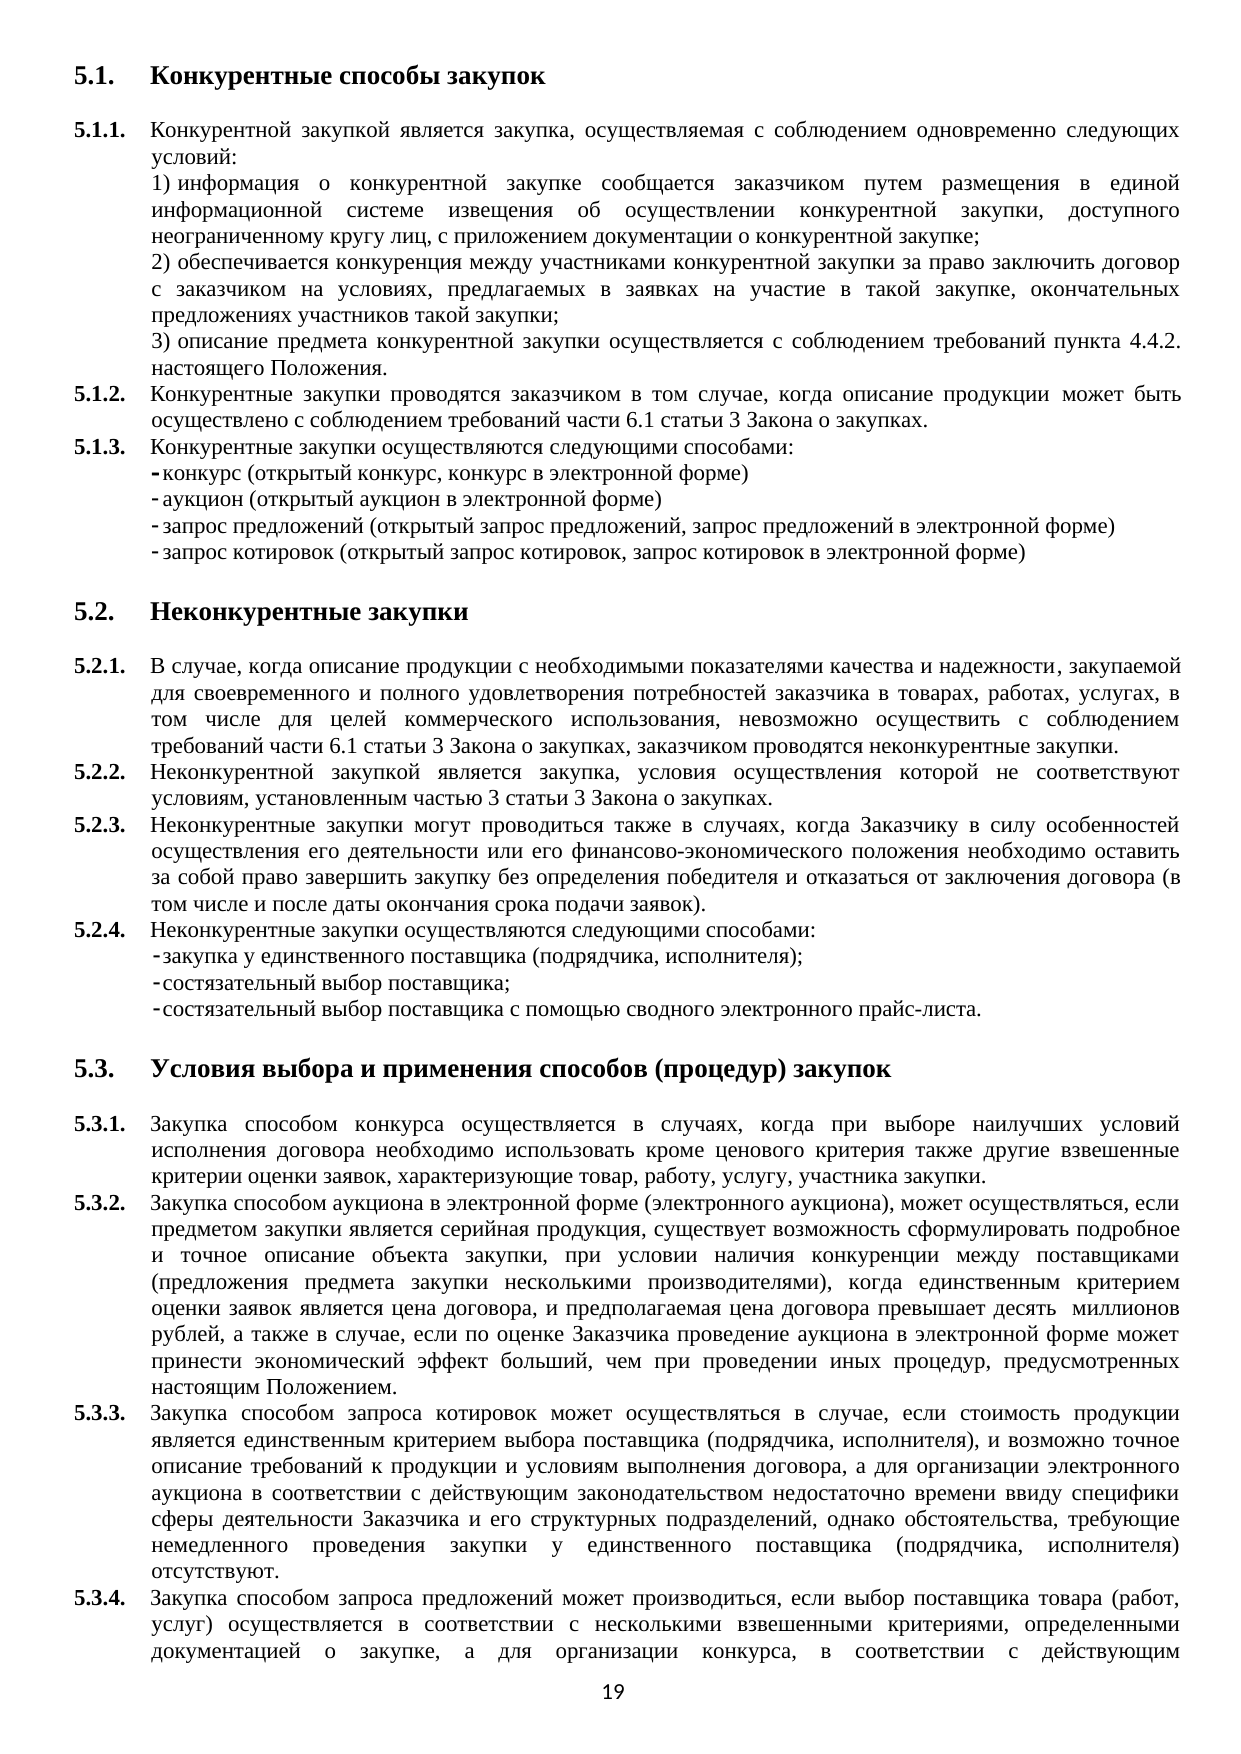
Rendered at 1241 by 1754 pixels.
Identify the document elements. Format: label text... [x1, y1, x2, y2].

list конкурс (открытый конкурс, конкурс в электронной форме) [151, 459, 1181, 486]
list Неконкурентные закупки осуществляются следующими способами: [74, 916, 1181, 942]
subtitle Конкурентные способы закупок [74, 59, 1152, 90]
list Неконкурентные закупки могут проводиться также в случаях, когда Заказчику в силу особенностей осуществления его деятельности или его финансово-экономического положения необходимо оставить за собой право завершить закупку без определения победителя и отказаться от заключения договора (в том числе и после даты окончания срока подачи заявок). [74, 811, 1181, 916]
list Закупка способом запроса котировок может осуществляться в случае, если стоимость продукции является единственным критерием выбора поставщика (подрядчика, исполнителя), и возможно точное описание требований к продукции и условиям выполнения договора, а для организации электронного аукциона в соответствии с действующим законодательством недостаточно времени ввиду специфики сферы деятельности Заказчика и его структурных подразделений, однако обстоятельства, требующие немедленного проведения закупки у единственного поставщика (подрядчика, исполнителя) отсутствуют. [74, 1399, 1181, 1584]
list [74, 1584, 1181, 1663]
list описание предмета конкурентной закупки осуществляется с соблюдением требований пункта 4.4.2. настоящего Положения. [151, 327, 1181, 380]
list закупка у единственного поставщика (подрядчика, исполнителя); [151, 942, 1181, 969]
list аукцион (открытый аукцион в электронной форме) [151, 486, 1181, 512]
list Закупка способом аукциона в электронной форме (электронного аукциона), может осуществляться, если предметом закупки является серийная продукция, существует возможность сформулировать подробное и точное описание объекта закупки, при условии наличия конкуренции между поставщиками (предложения предмета закупки несколькими производителями), когда единственным критерием оценки заявок является цена договора, и предполагаемая цена договора превышает десять миллионов рублей, а также в случае, если по оценке Заказчика проведение аукциона в электронной форме может принести экономический эффект больший, чем при проведении иных процедур, предусмотренных настоящим Положением. [74, 1189, 1181, 1399]
list запрос предложений (открытый запрос предложений, запрос предложений в электронной форме) [151, 512, 1181, 538]
list обеспечивается конкуренция между участниками конкурентной закупки за право заключить договор с заказчиком на условиях, предлагаемых в заявках на участие в такой закупке, окончательных предложениях участников такой закупки; [151, 248, 1181, 327]
list Неконкурентной закупкой является закупка, условия осуществления которой не соответствуют условиям, установленным частью 3 статьи 3 Закона о закупках. [74, 758, 1181, 811]
list Конкурентные закупки осуществляются следующими способами: [74, 433, 1181, 459]
subtitle Неконкурентные закупки [74, 595, 1152, 626]
list В случае, когда описание продукции с необходимыми показателями качества и надежности, закупаемой для своевременного и полного удовлетворения потребностей заказчика в товарах, работах, услугах, в том числе для целей коммерческого использования, невозможно осуществить с соблюдением требований части 6.1 статьи 3 Закона о закупках, заказчиком проводятся неконкурентные закупки. [74, 653, 1181, 758]
list Закупка способом конкурса осуществляется в случаях, когда при выборе наилучших условий исполнения договора необходимо использовать кроме ценового критерия также другие взвешенные критерии оценки заявок, характеризующие товар, работу, услугу, участника закупки. [74, 1109, 1181, 1189]
list запрос котировок (открытый запрос котировок, запрос котировок в электронной форме) [151, 538, 1181, 564]
subtitle Условия выбора и применения способов (процедур) закупок [74, 1052, 1152, 1083]
list состязательный выбор поставщика; [151, 969, 1181, 995]
list Конкурентной закупкой является закупка, осуществляемая с соблюдением одновременно следующих условий: [74, 117, 1181, 169]
list информация о конкурентной закупке сообщается заказчиком путем размещения в единой информационной системе извещения об осуществлении конкурентной закупки, доступного неограниченному кругу лиц, с приложением документации о конкурентной закупке; [151, 169, 1181, 248]
list Конкурентные закупки проводятся заказчиком в том случае, когда описание продукции может быть осуществлено с соблюдением требований части 6.1 статьи 3 Закона о закупках. [74, 380, 1181, 433]
list состязательный выбор поставщика с помощью сводного электронного прайс-листа. [151, 995, 1181, 1022]
